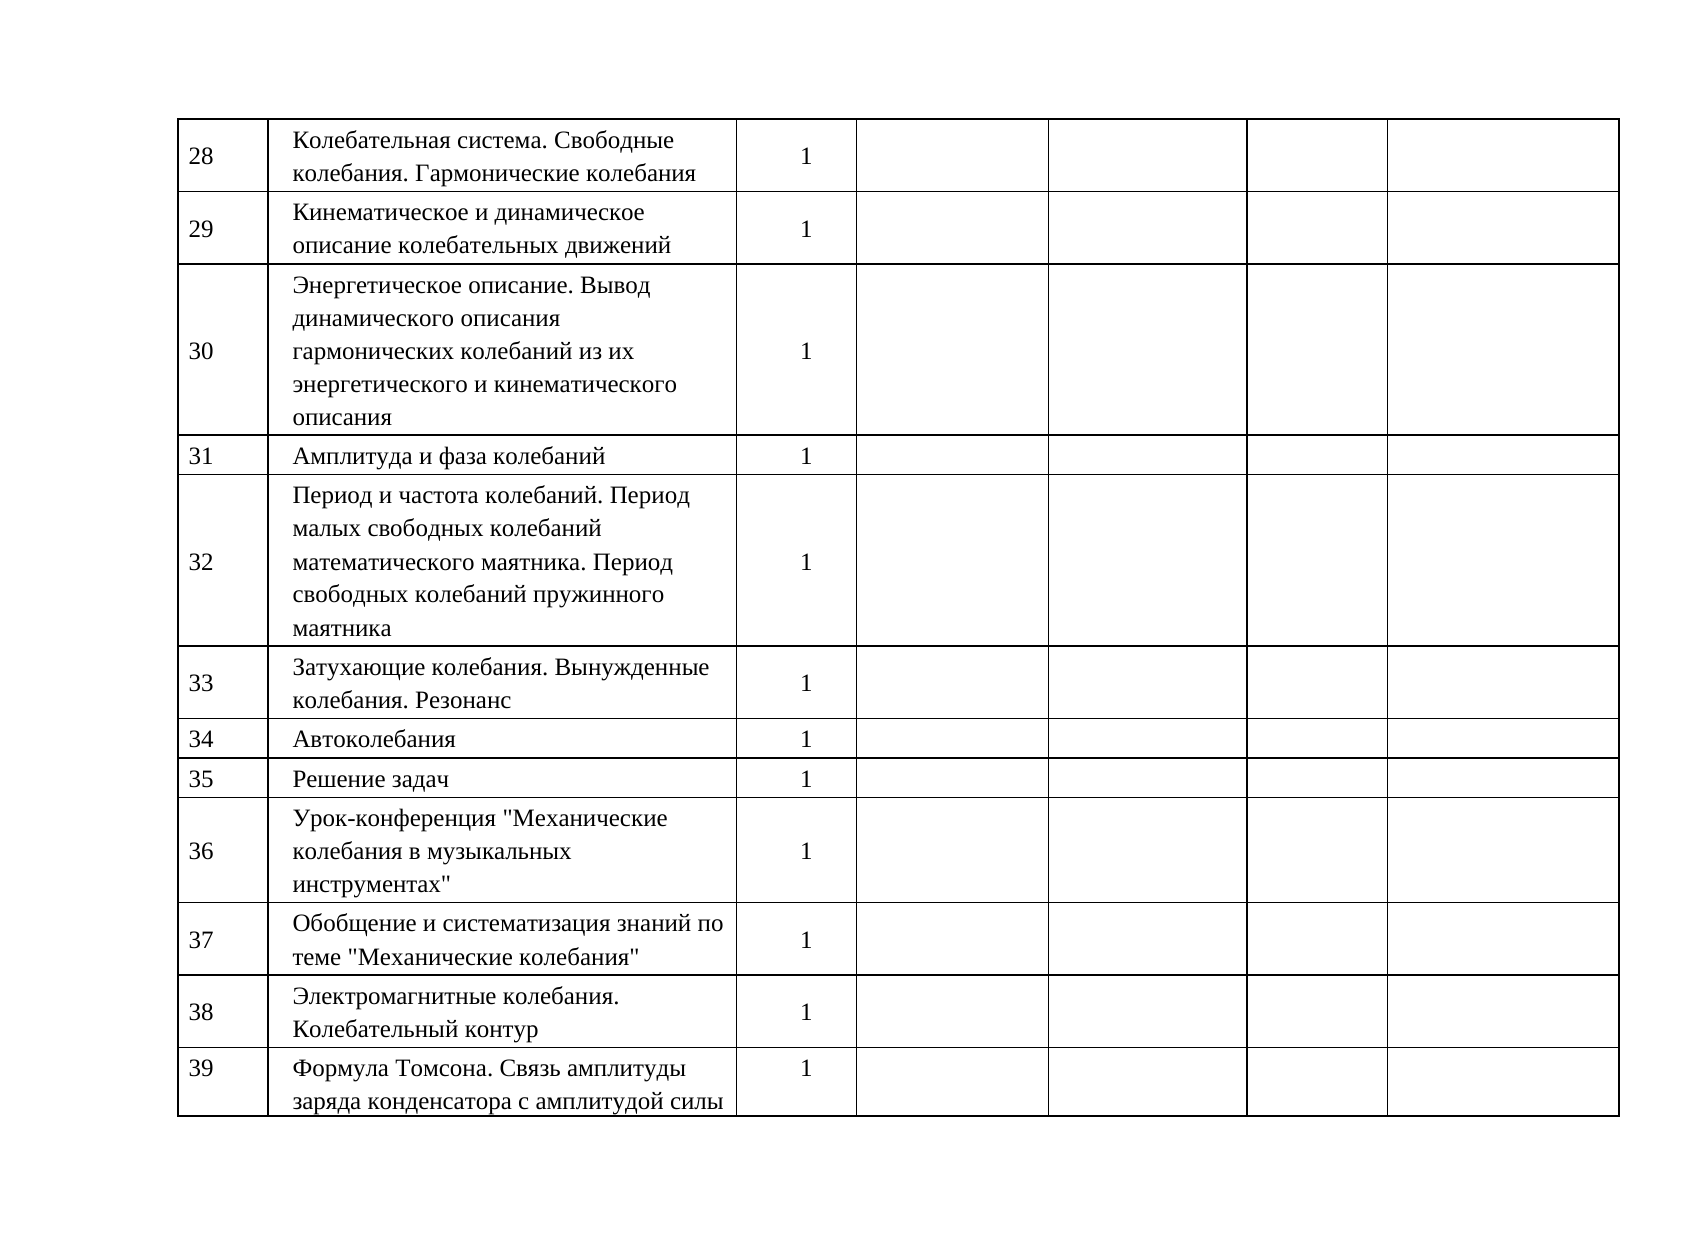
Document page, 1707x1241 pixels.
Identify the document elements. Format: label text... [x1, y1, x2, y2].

table_cell Обобщение и систематизация знаний по теме "Механические колебания" [269, 903, 736, 974]
table_cell Урок-конференция "Механические колебания в музыкальных инструментах" [269, 798, 736, 902]
table_cell [1049, 436, 1246, 474]
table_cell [269, 1048, 736, 1115]
table_cell [1049, 903, 1246, 974]
table_cell [1248, 192, 1387, 263]
table_cell [1049, 475, 1246, 645]
table_cell [1049, 798, 1246, 902]
table_cell [1248, 759, 1387, 796]
table_cell [1388, 436, 1618, 474]
table_cell Энергетическое описание. Вывод динамического описания гармонических колебаний из их энергетического и кинематического описания [269, 265, 736, 434]
table_cell [857, 759, 1048, 796]
table_cell 30 [179, 265, 267, 434]
table_cell 36 [179, 798, 267, 902]
table_cell [1248, 475, 1387, 645]
table_cell [1388, 192, 1618, 263]
table_cell 1 [737, 798, 856, 902]
table_cell [1248, 976, 1387, 1047]
table_cell 1 [737, 976, 856, 1047]
table_cell 38 [179, 976, 267, 1047]
table_cell 1 [737, 265, 856, 434]
table_cell 1 [737, 1048, 856, 1115]
table_cell Решение задач [269, 759, 736, 796]
table_cell 39 [179, 1048, 267, 1115]
table_cell [857, 436, 1048, 474]
table_cell [857, 192, 1048, 263]
table_cell [1388, 976, 1618, 1047]
table_cell [1049, 192, 1246, 263]
table_cell 1 [737, 759, 856, 796]
table_cell [1049, 120, 1246, 191]
table_cell [1049, 719, 1246, 757]
table_cell [1248, 903, 1387, 974]
table_cell [1388, 903, 1618, 974]
table_cell [1248, 436, 1387, 474]
table_cell 34 [179, 719, 267, 757]
table_cell [1049, 647, 1246, 718]
table_cell [1388, 798, 1618, 902]
table_cell [857, 719, 1048, 757]
table_cell 1 [737, 475, 856, 645]
table_cell [1388, 1048, 1618, 1115]
table_cell [857, 798, 1048, 902]
table_cell [857, 120, 1048, 191]
table_cell [1049, 265, 1246, 434]
table_cell [1388, 475, 1618, 645]
table_cell Электромагнитные колебания. Колебательный контур [269, 976, 736, 1047]
table_cell 1 [737, 903, 856, 974]
table_cell Колебательная система. Свободные колебания. Гармонические колебания [269, 120, 736, 191]
table_cell Автоколебания [269, 719, 736, 757]
table_cell [857, 475, 1048, 645]
table_cell [1388, 759, 1618, 796]
table_cell Период и частота колебаний. Период малых свободных колебаний математического маятника. Период свободных колебаний пружинного маятника [269, 475, 736, 645]
table_cell 1 [737, 719, 856, 757]
table_cell [1248, 120, 1387, 191]
table_cell Затухающие колебания. Вынужденные колебания. Резонанс [269, 647, 736, 718]
table_cell [857, 903, 1048, 974]
table_cell 1 [737, 647, 856, 718]
table_cell 37 [179, 903, 267, 974]
table_cell [1248, 798, 1387, 902]
table_cell 32 [179, 475, 267, 645]
table_cell 29 [179, 192, 267, 263]
table_cell Кинематическое и динамическое описание колебательных движений [269, 192, 736, 263]
table_cell [857, 976, 1048, 1047]
table_cell Амплитуда и фаза колебаний [269, 436, 736, 474]
table_cell [857, 1048, 1048, 1115]
table_cell [1248, 719, 1387, 757]
table_cell [857, 265, 1048, 434]
table_cell [1049, 759, 1246, 796]
table_cell 35 [179, 759, 267, 796]
table_cell [1248, 1048, 1387, 1115]
table_cell 31 [179, 436, 267, 474]
table_cell 1 [737, 436, 856, 474]
table_cell 33 [179, 647, 267, 718]
table_cell [1388, 647, 1618, 718]
table_cell [1248, 265, 1387, 434]
table_cell 1 [737, 120, 856, 191]
table_cell [1388, 719, 1618, 757]
table_cell [1049, 1048, 1246, 1115]
table_cell [1388, 265, 1618, 434]
table_cell [857, 647, 1048, 718]
table_cell [1248, 647, 1387, 718]
table_cell 1 [737, 192, 856, 263]
table_cell [1388, 120, 1618, 191]
table_cell [1049, 976, 1246, 1047]
table_cell 28 [179, 120, 267, 191]
